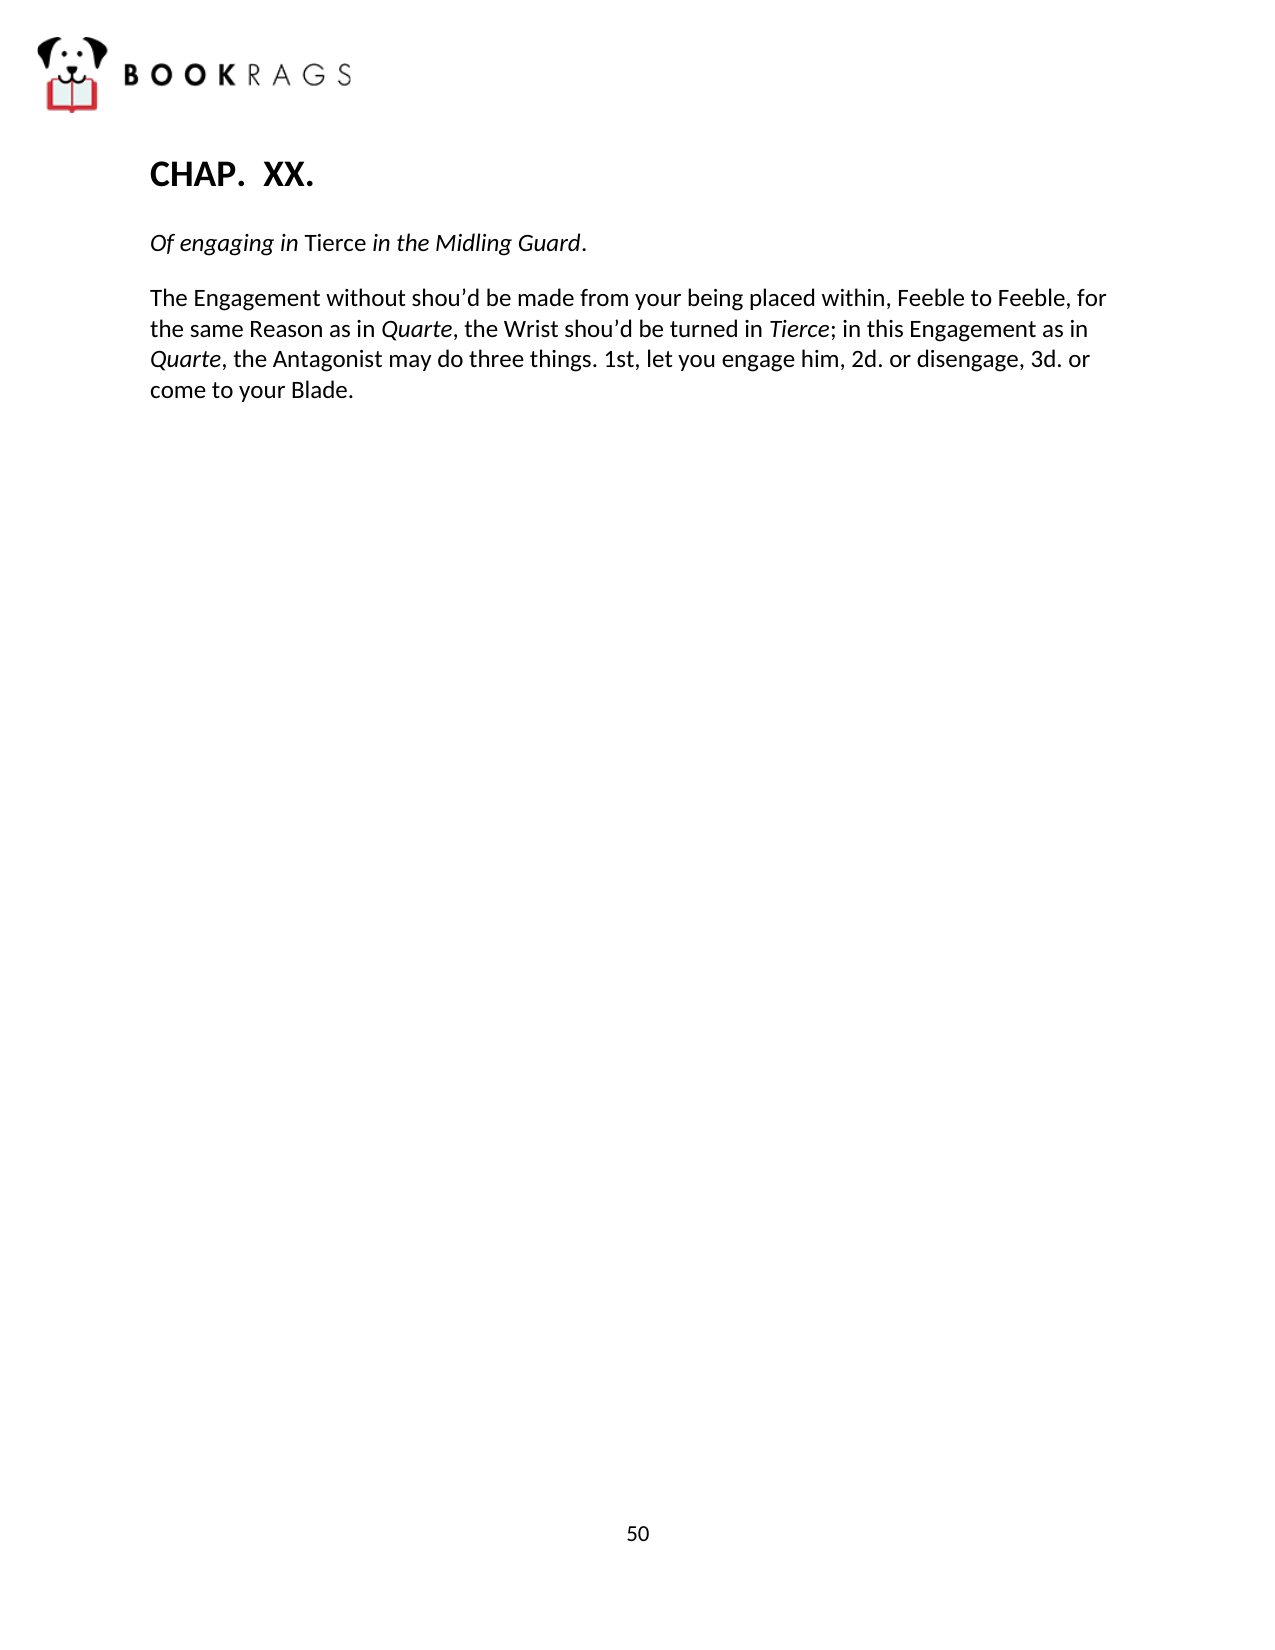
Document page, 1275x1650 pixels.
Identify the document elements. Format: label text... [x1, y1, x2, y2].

text The Engagement without shou’d be made from your being placed within, Feeble to Feeble, for the same Reason as in Quarte, the Wrist shou’d be turned in Tierce; in this Engagement as in Quarte, the Antagonist may do three things. 1st, let you engage him, 2d. or disengage, 3d. or come to your Blade. [150, 282, 1125, 404]
text CHAP. XX. [150, 150, 1125, 196]
text Of engaging in Tierce in the Midling Guard. [150, 227, 1125, 257]
picture [37, 37, 351, 113]
